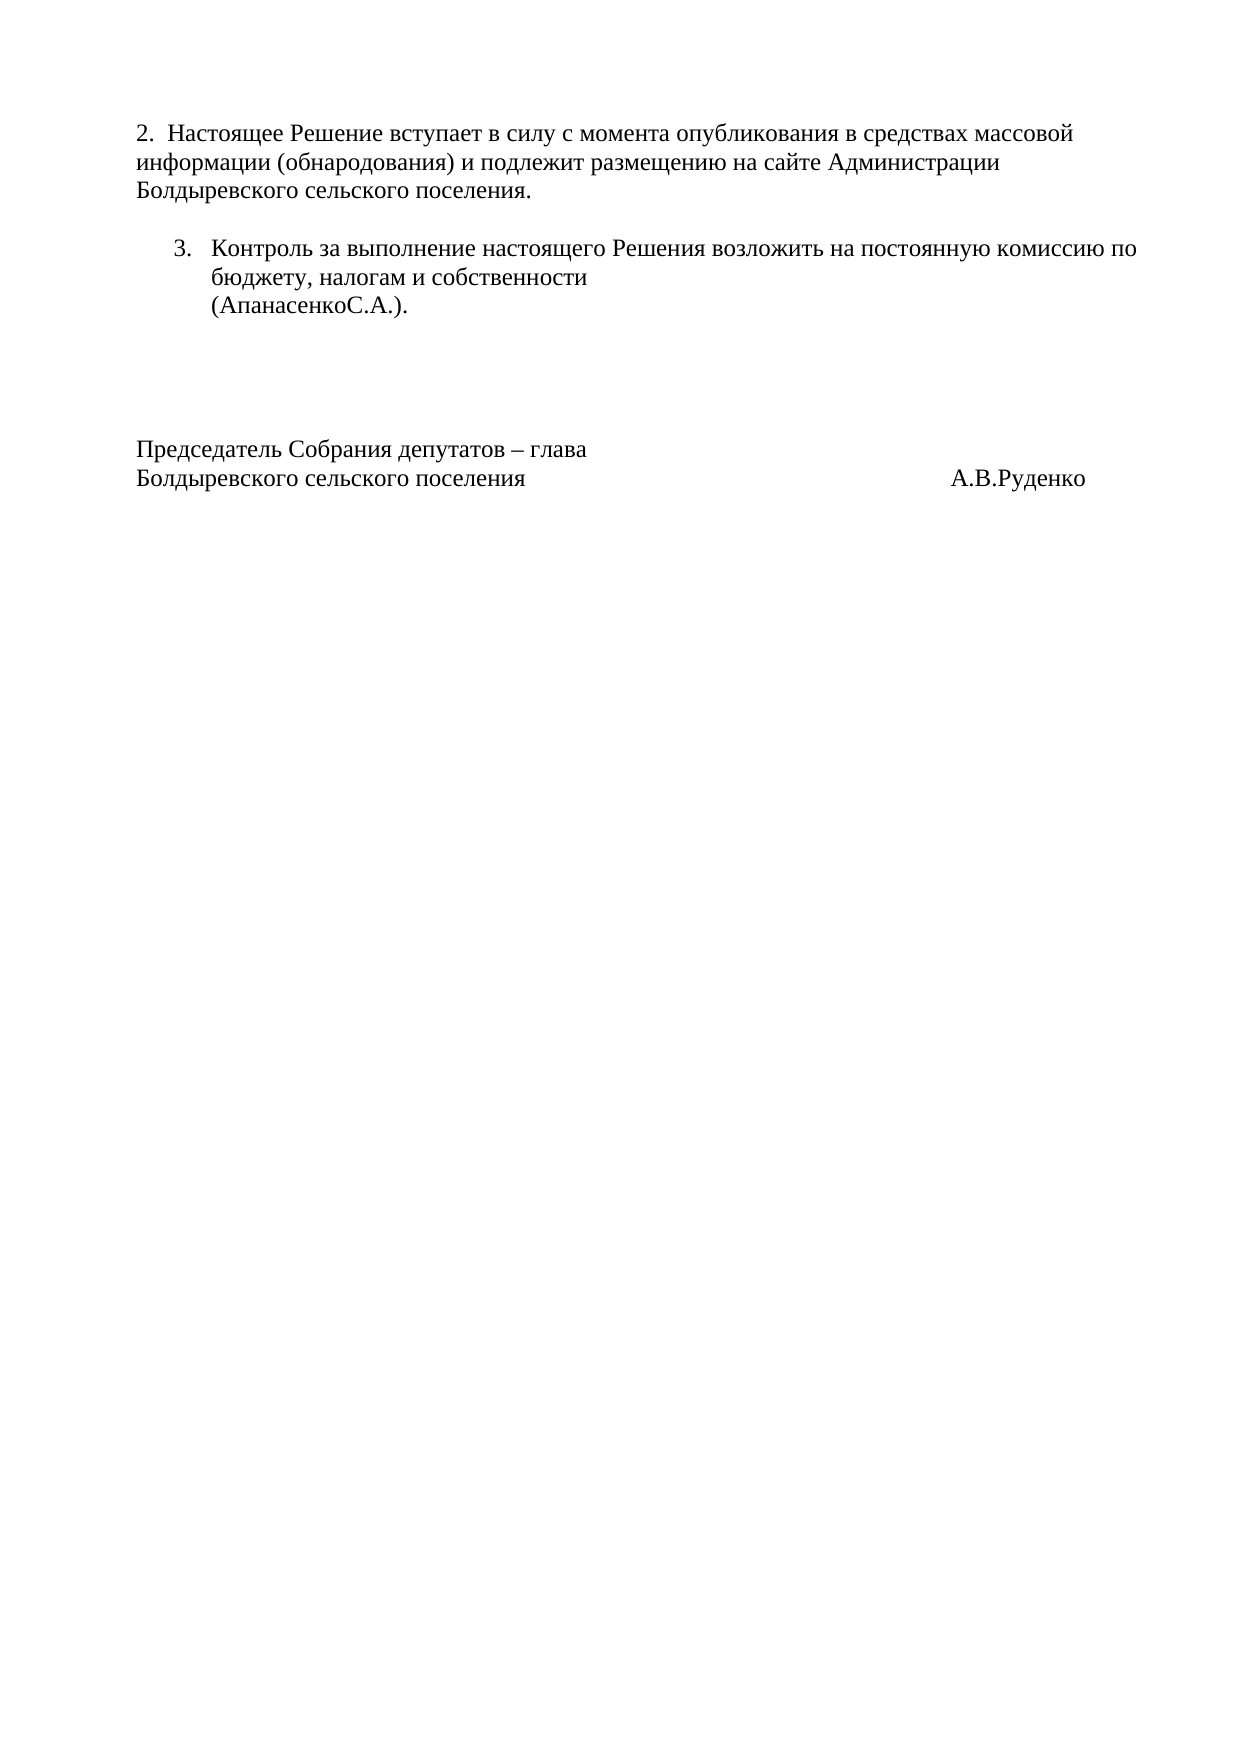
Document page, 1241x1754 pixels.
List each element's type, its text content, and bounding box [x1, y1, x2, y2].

list Контроль за выполнение настоящего Решения возложить на постоянную комиссию по бюджету, налогам и собственности [173, 233, 1161, 291]
text Председатель Собрания депутатов – глава [136, 434, 1161, 463]
list (АпанасенкоС.А.). [211, 291, 1161, 319]
text Болдыревского сельского поселения А.В.Руденко [136, 463, 1161, 492]
text 2. Настоящее Решение вступает в силу с момента опубликования в средствах массовой информации (обнародования) и подлежит размещению на сайте Администрации Болдыревского сельского поселения. [136, 118, 1161, 204]
